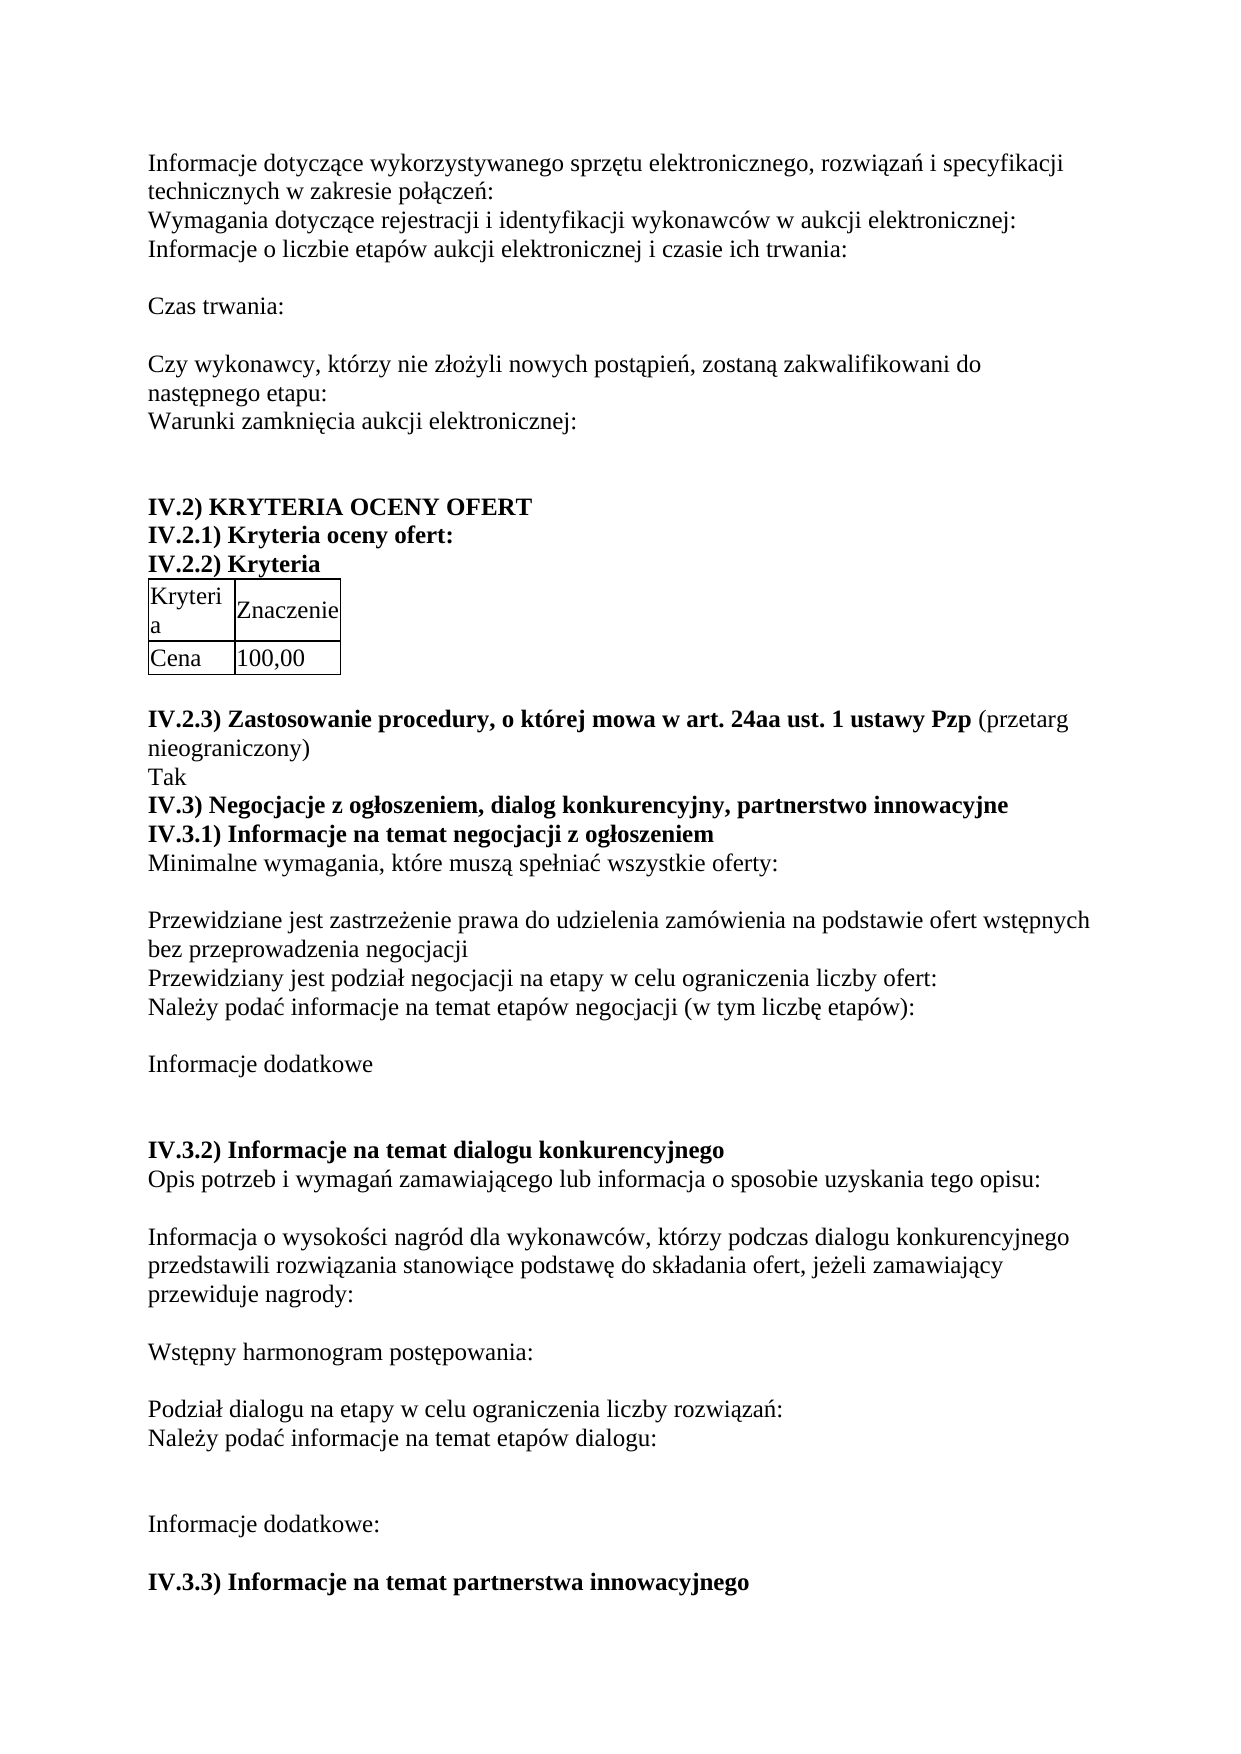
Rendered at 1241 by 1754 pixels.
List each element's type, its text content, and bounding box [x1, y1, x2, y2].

table_cell 100,00 [236, 642, 340, 674]
table_header Znaczenie [236, 580, 340, 640]
text IV.2) KRYTERIA OCENY OFERT IV.2.1) Kryteria oceny ofert: IV.2.2) Kryteria [148, 463, 1093, 578]
table_cell Cena [149, 642, 234, 674]
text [148, 675, 1093, 1595]
table_header Kryteria [149, 580, 234, 640]
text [148, 148, 1093, 263]
text Czas trwania: Czy wykonawcy, którzy nie złożyli nowych postąpień, zostaną zakwalifikowani do następnego etapu: Warunki zamknięcia aukcji elektronicznej: [148, 263, 1093, 463]
